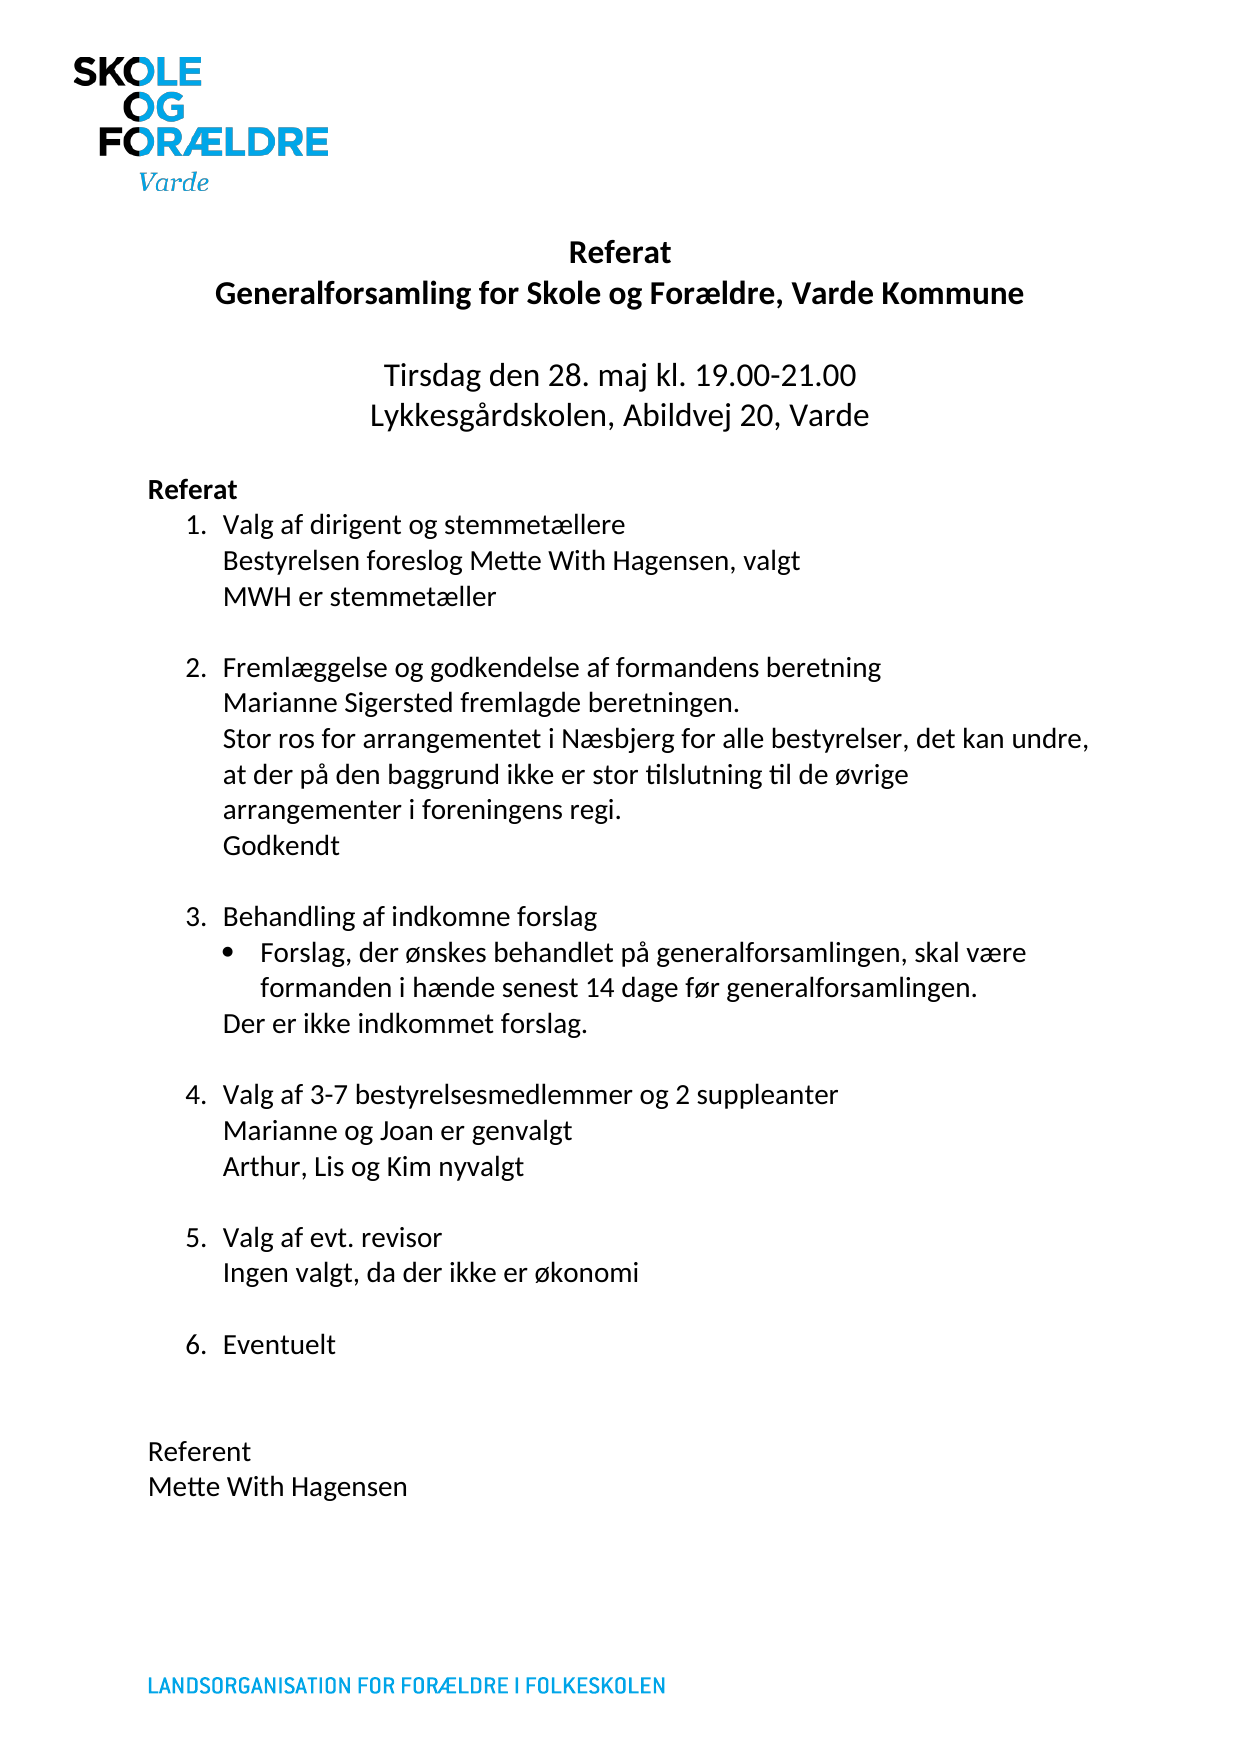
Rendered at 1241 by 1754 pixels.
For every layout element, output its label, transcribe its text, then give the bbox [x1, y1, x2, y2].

list Valg af 3-7 bestyrelsesmedlemmer og 2 suppleanter [185, 1076, 1092, 1112]
text Bestyrelsen foreslog Mette With Hagensen, valgt [223, 542, 1092, 578]
text Marianne og Joan er genvalgt [223, 1112, 1092, 1148]
text Arthur, Lis og Kim nyvalgt [223, 1148, 1092, 1183]
text Marianne Sigersted fremlagde beretningen. [223, 684, 1092, 720]
list Valg af evt. revisor [185, 1219, 1092, 1254]
text Lykkesgårdskolen, Abildvej 20, Varde [148, 394, 1092, 435]
list Eventuelt [185, 1326, 1092, 1361]
text MWH er stemmetæller [223, 578, 1092, 613]
text Mette With Hagensen [148, 1468, 1092, 1504]
text Tirsdag den 28. maj kl. 19.00-21.00 [148, 354, 1092, 394]
list Forslag, der ønskes behandlet på generalforsamlingen, skal være formanden i hænde senest 14 dage før generalforsamlingen. [223, 934, 1092, 1005]
picture [73, 57, 328, 191]
picture [313, 134, 328, 150]
text Referat [148, 232, 1092, 272]
list Valg af dirigent og stemmetællere [185, 506, 1092, 542]
text Der er ikke indkommet forslag. [223, 1005, 1092, 1041]
list Behandling af indkomne forslag [185, 898, 1092, 934]
text Generalforsamling for Skole og Forældre, Varde Kommune [148, 272, 1092, 313]
text Referent [148, 1433, 1092, 1468]
text Referat [148, 471, 1092, 506]
list Fremlæggelse og godkendelse af formandens beretning [185, 649, 1092, 684]
text Stor ros for arrangementet i Næsbjerg for alle bestyrelser, det kan undre, at der på den baggrund ikke er stor tilslutning til de øvrige arrangementer i foreningens regi. [223, 720, 1092, 827]
text Godkendt [223, 827, 1092, 863]
text Ingen valgt, da der ikke er økonomi [223, 1254, 1092, 1290]
